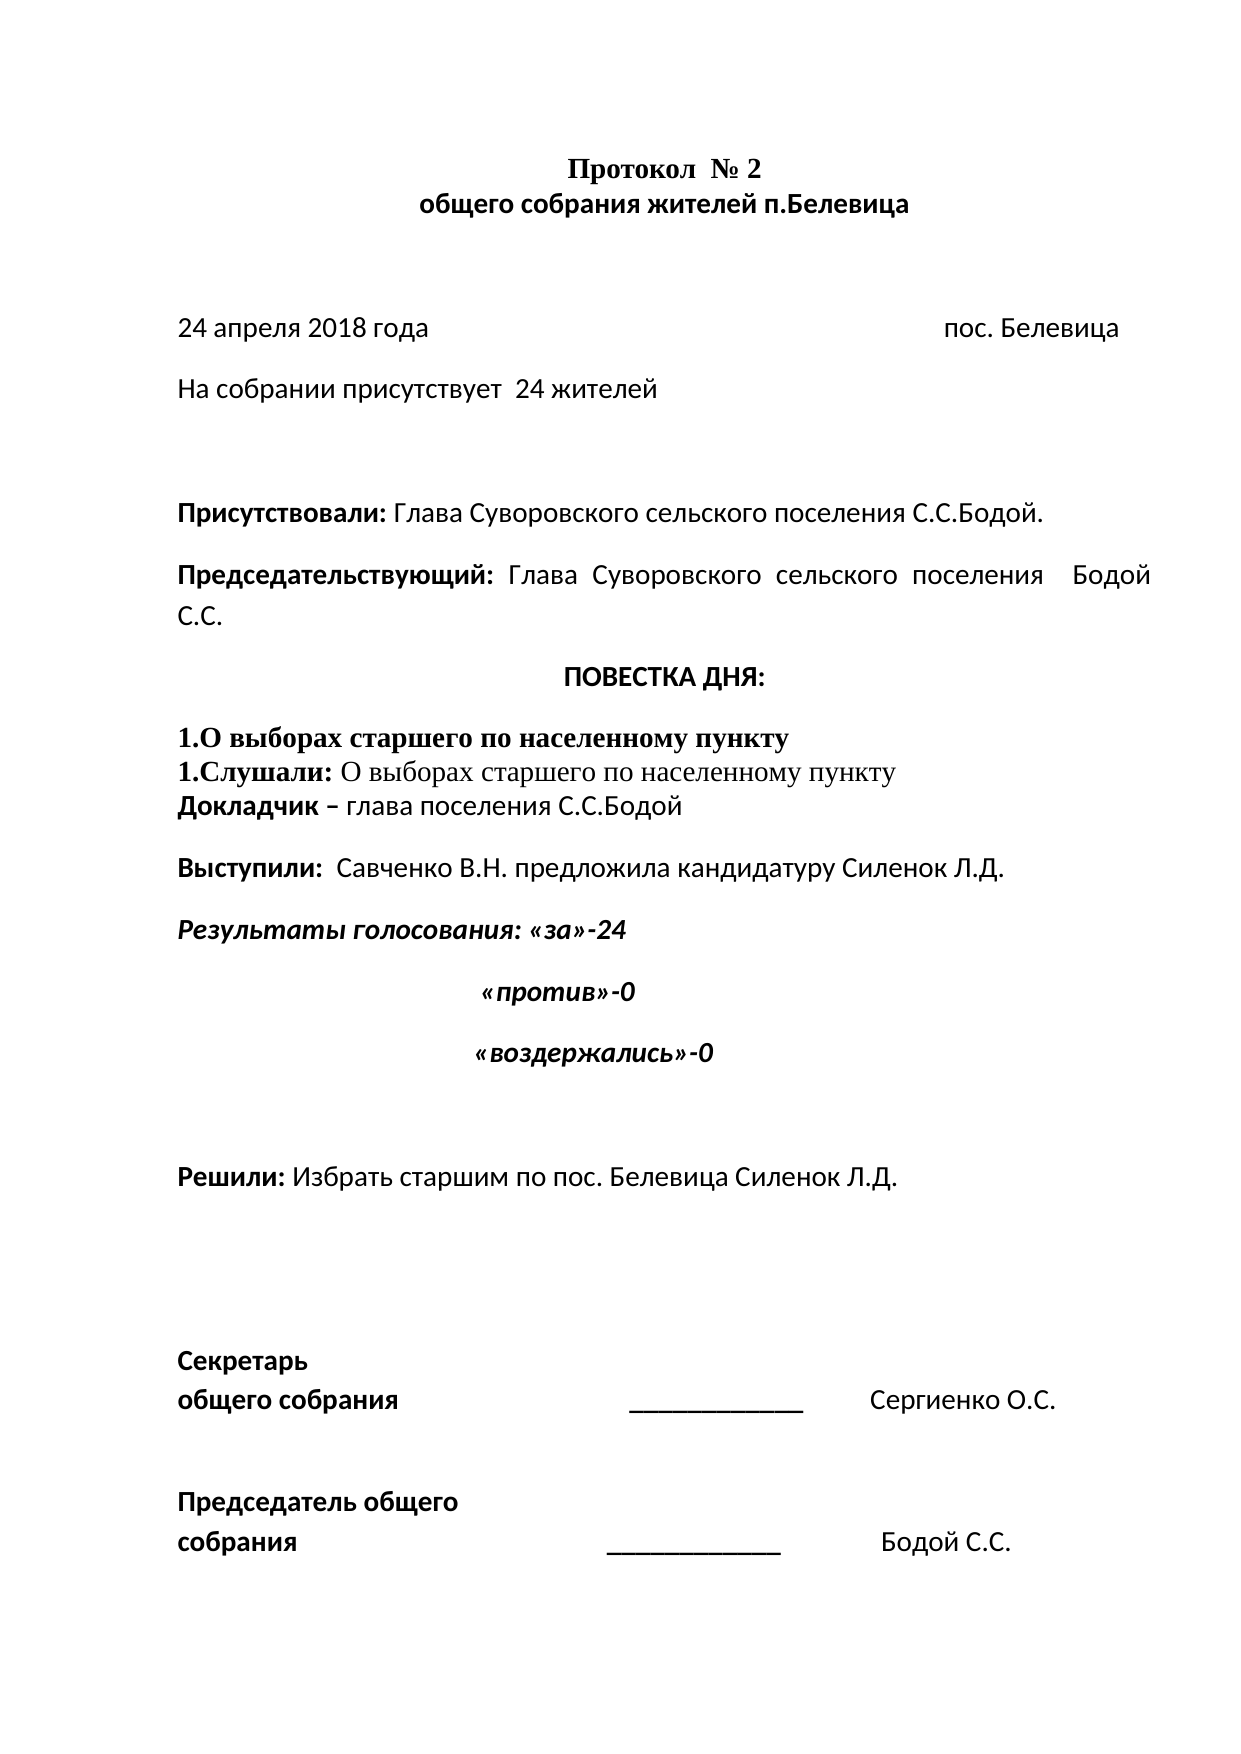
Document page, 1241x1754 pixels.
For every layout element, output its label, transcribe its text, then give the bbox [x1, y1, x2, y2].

text общего собрания жителей п.Белевица [177, 185, 1152, 221]
text Результаты голосования: «за»-24 [177, 911, 1152, 947]
text собрания ____________ Бодой С.С. [177, 1523, 1152, 1558]
text Секретарь [177, 1342, 1152, 1377]
text «воздержались»-0 [177, 1034, 1152, 1070]
text ПОВЕСТКА ДНЯ: [177, 658, 1152, 694]
title Протокол № 2 [177, 152, 1152, 185]
text На собрании присутствует 24 жителей [177, 371, 1152, 406]
text Докладчик – глава поселения С.С.Бодой [177, 787, 1152, 823]
text Присутствовали: Глава Суворовского сельского поселения С.С.Бодой. [177, 494, 1152, 530]
text Выступили: Савченко В.Н. предложила кандидатуру Силенок Л.Д. [177, 849, 1152, 885]
text общего собрания ____________ Сергиенко О.С. [177, 1381, 1152, 1416]
text Решили: Избрать старшим по пос. Белевица Силенок Л.Д. [177, 1158, 1152, 1194]
text Председатель общего [177, 1483, 1152, 1519]
text 24 апреля 2018 года пос. Белевица [177, 309, 1152, 344]
text Председательствующий: Глава Суворовского сельского поселения Бодой С.С. [177, 556, 1152, 632]
text «против»-0 [177, 973, 1152, 1008]
list 1.О выборах старшего по населенному пункту [177, 720, 1152, 754]
list 1.Слушали: О выборах старшего по населенному пункту [177, 754, 1152, 787]
